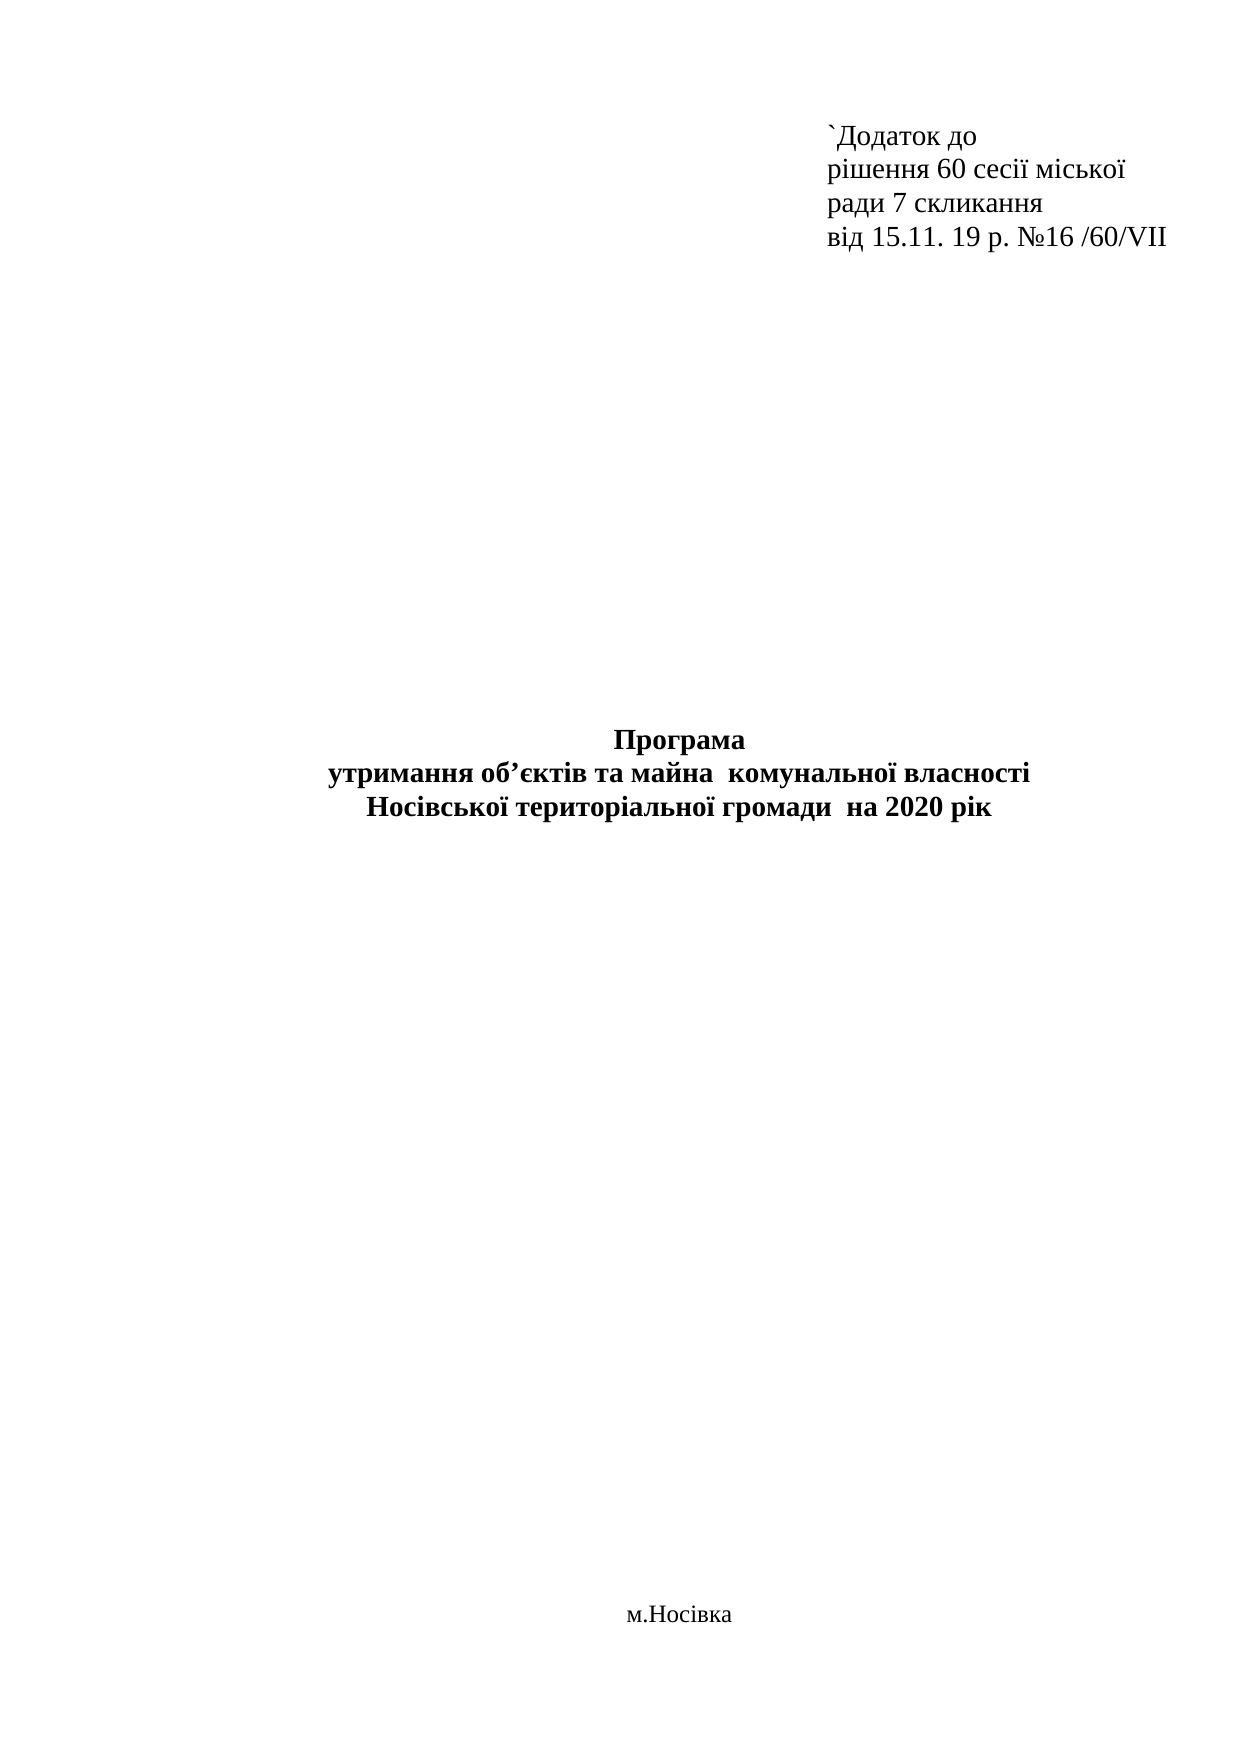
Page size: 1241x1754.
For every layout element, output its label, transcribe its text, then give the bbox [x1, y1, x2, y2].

text від 15.11. 19 р. №16 /60/VІІ [827, 219, 1181, 252]
subtitle утримання об’єктів та майна комунальної власності [177, 755, 1181, 789]
text `Додаток до [827, 118, 1181, 152]
text рішення 60 сесії міської ради 7 скликання [827, 152, 1181, 219]
text м.Носівка [177, 1599, 1181, 1627]
text Програма [177, 722, 1181, 755]
subtitle Носівської територіальної громади на 2020 рік [177, 789, 1181, 822]
